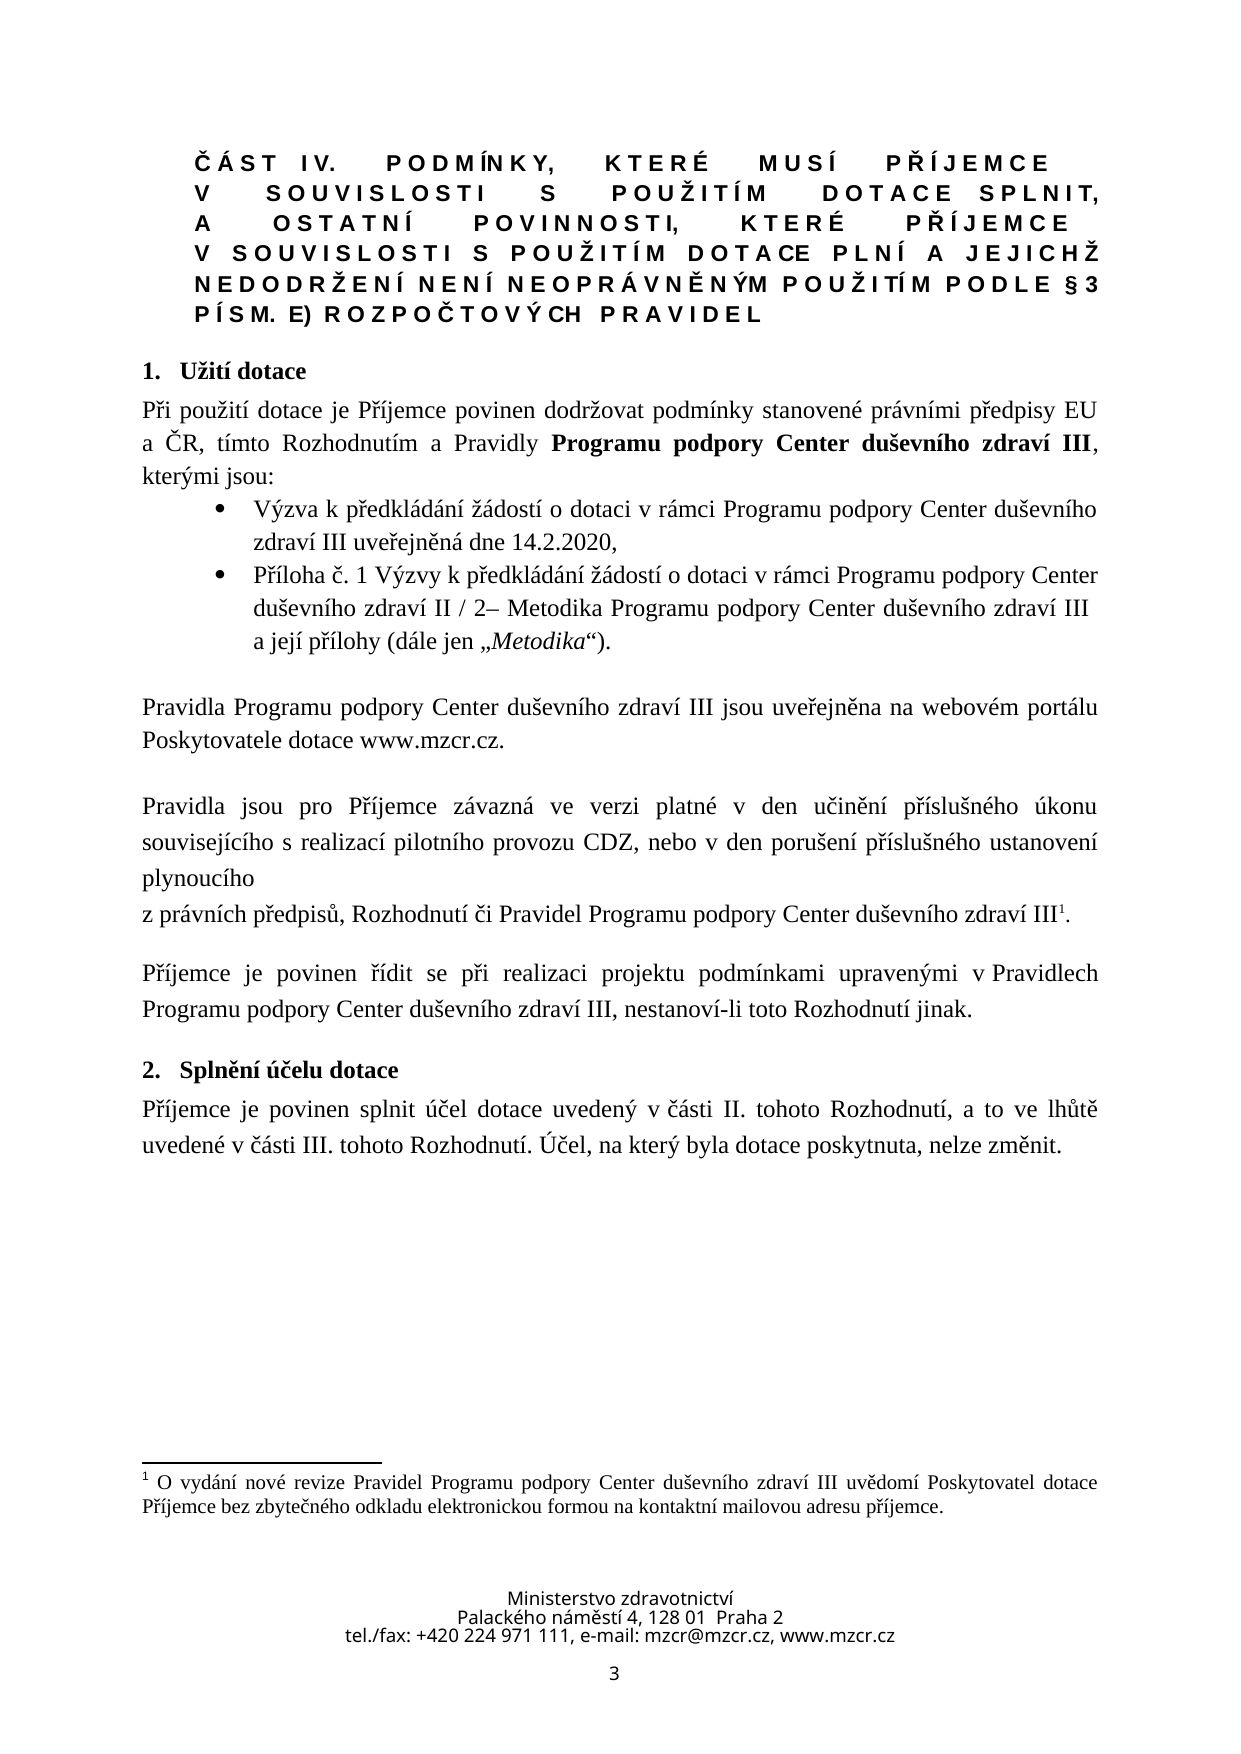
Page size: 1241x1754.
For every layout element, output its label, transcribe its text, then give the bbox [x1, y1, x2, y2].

list Výzva k předkládání žádostí o dotaci v rámci Programu podpory Center duševního zdraví III uveřejněná dne 14.2.2020, [216, 494, 1098, 556]
list Pravidla jsou pro Příjemce závazná ve verzi platné v den učinění příslušného úkonu souvisejícího s realizací pilotního provozu CDZ, nebo v den porušení příslušného ustanovení plynoucího z právních předpisů, Rozhodnutí či Pravidel Programu podpory Center duševního zdraví III. [142, 791, 1098, 928]
list Příjemce je povinen řídit se při realizaci projektu podmínkami upravenými v Pravidlech Programu podpory Center duševního zdraví III, nestanoví-li toto Rozhodnutí jinak. [142, 958, 1098, 1023]
list Při použití dotace je Příjemce povinen dodržovat podmínky stanovené právními předpisy EU a ČR, tímto Rozhodnutím a Pravidly Programu podpory Center duševního zdraví III, kterými jsou: [142, 395, 1098, 490]
subtitle Splnění účelu dotace [142, 1055, 1098, 1084]
list Příloha č. 1 Výzvy k předkládání žádostí o dotaci v rámci Programu podpory Center duševního zdraví II / 2– Metodika Programu podpory Center duševního zdraví III a její přílohy (dále jen „Metodika“). [216, 560, 1098, 655]
list Pravidla Programu podpory Center duševního zdraví III jsou uveřejněna na webovém portálu Poskytovatele dotace www.mzcr.cz. [142, 692, 1098, 754]
subtitle Č Á S T I V. P O D M ÍN K Y, K T E R É M U S Í P Ř Í J E M C E V S O U V I S L O S T I S P O U Ž I T Í M D O T A C E S P L N I T, A O S T A T N Í P O V I N N O S T I, K T E R É P Ř Í J E M C E V S O U V I S L O S T I S P O U Ž I T Í M D O T A CE P L N Í A J E J I C H Ž N E D O D R Ž E N Í N E N Í N E O P R Á V N Ě N ÝM P O U Ž I TÍ M P O D L E § 3 P Í S M. E) R O Z P O Č T O V Ý CH P R A V I D E L [194, 150, 1098, 327]
subtitle Užití dotace [142, 356, 1098, 385]
text Příjemce je povinen splnit účel dotace uvedený v části II. tohoto Rozhodnutí, a to ve lhůtě uvedené v části III. tohoto Rozhodnutí. Účel, na který byla dotace poskytnuta, nelze změnit. [142, 1094, 1098, 1159]
